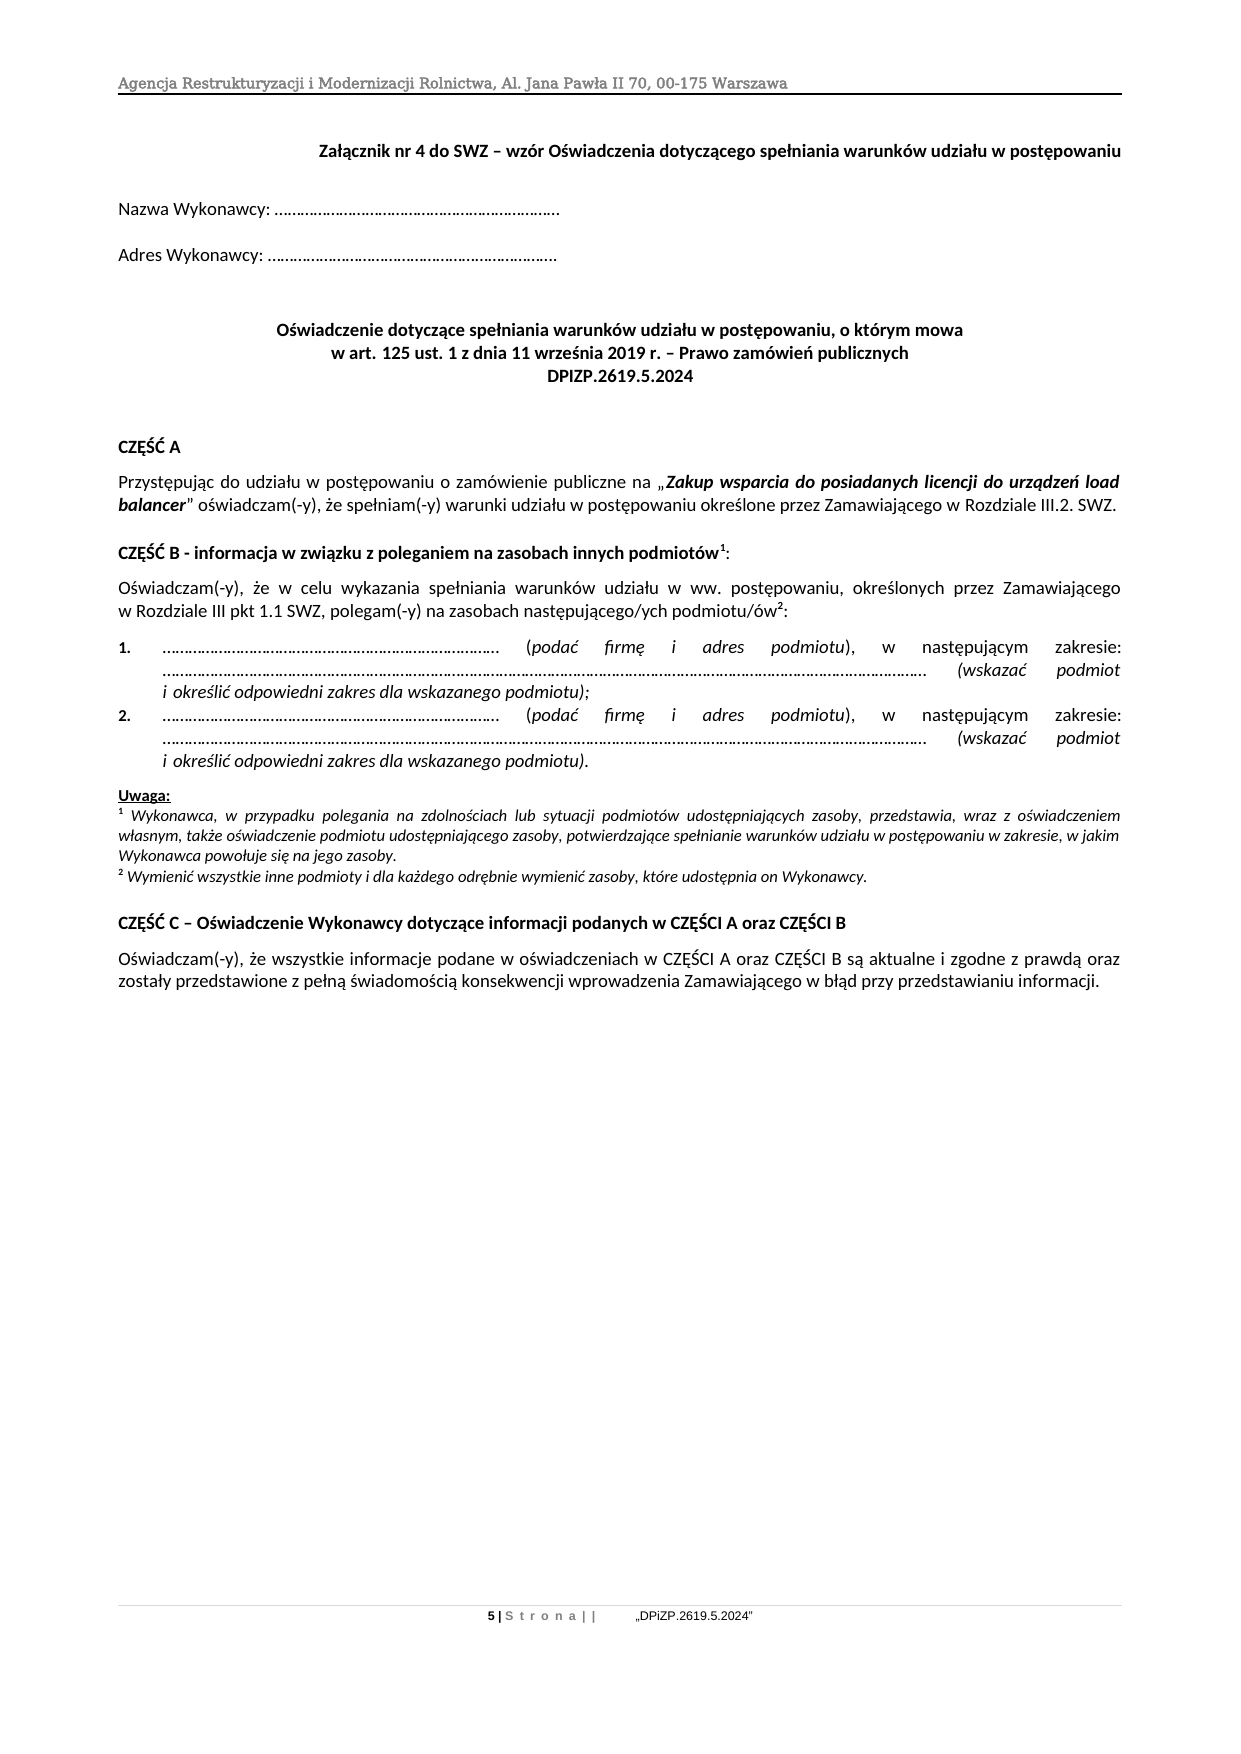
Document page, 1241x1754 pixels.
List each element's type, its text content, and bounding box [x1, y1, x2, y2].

text Nazwa Wykonawcy: ………………………………………………………… [118, 197, 1122, 220]
list …………………………………………………………………… (podać firmę i adres podmiotu), w następującym zakresie: …………………………………………………………………………………………………………………………………………………………… (wskazać podmiot i określić odpowiedni zakres dla wskazanego podmiotu); [118, 635, 1122, 703]
text Przystępując do udziału w postępowaniu o zamówienie publiczne na „Zakup wsparcia do posiadanych licencji do urządzeń load balancer” oświadczam(-y), że spełniam(-y) warunki udziału w postępowaniu określone przez Zamawiającego w Rozdziale III.2. SWZ. [118, 470, 1122, 516]
list …………………………………………………………………… (podać firmę i adres podmiotu), w następującym zakresie: …………………………………………………………………………………………………………………………………………………………… (wskazać podmiot i określić odpowiedni zakres dla wskazanego podmiotu). [118, 703, 1122, 772]
text Oświadczam(-y), że w celu wykazania spełniania warunków udziału w ww. postępowaniu, określonych przez Zamawiającego w Rozdziale III pkt 1.1 SWZ, polegam(-y) na zasobach następującego/ych podmiotu/ów2: [118, 576, 1122, 622]
text Oświadczenie dotyczące spełniania warunków udziału w postępowaniu, o którym mowa [118, 318, 1122, 341]
text DPIZP.2619.5.2024 [118, 364, 1122, 387]
text CZĘŚĆ C – Oświadczenie Wykonawcy dotyczące informacji podanych w CZĘŚCI A oraz CZĘŚCI B [118, 911, 1122, 934]
text 2 Wymienić wszystkie inne podmioty i dla każdego odrębnie wymienić zasoby, które udostępnia on Wykonawcy. [118, 866, 1122, 886]
text CZĘŚĆ B - informacja w związku z poleganiem na zasobach innych podmiotów1: [118, 541, 1122, 564]
text w art. 125 ust. 1 z dnia 11 września 2019 r. – Prawo zamówień publicznych [118, 341, 1122, 364]
text CZĘŚĆ A [118, 435, 1122, 458]
text Oświadczam(-y), że wszystkie informacje podane w oświadczeniach w CZĘŚCI A oraz CZĘŚCI B są aktualne i zgodne z prawdą oraz zostały przedstawione z pełną świadomością konsekwencji wprowadzenia Zamawiającego w błąd przy przedstawianiu informacji. [118, 947, 1122, 993]
text Załącznik nr 4 do SWZ – wzór Oświadczenia dotyczącego spełniania warunków udziału w postępowaniu [118, 139, 1122, 162]
text Uwaga: [118, 785, 1122, 805]
text 1 Wykonawca, w przypadku polegania na zdolnościach lub sytuacji podmiotów udostępniających zasoby, przedstawia, wraz z oświadczeniem własnym, także oświadczenie podmiotu udostępniającego zasoby, potwierdzające spełnianie warunków udziału w postępowaniu w zakresie, w jakim Wykonawca powołuje się na jego zasoby. [118, 805, 1122, 866]
text Adres Wykonawcy: …………………………………………………………. [118, 243, 1122, 266]
